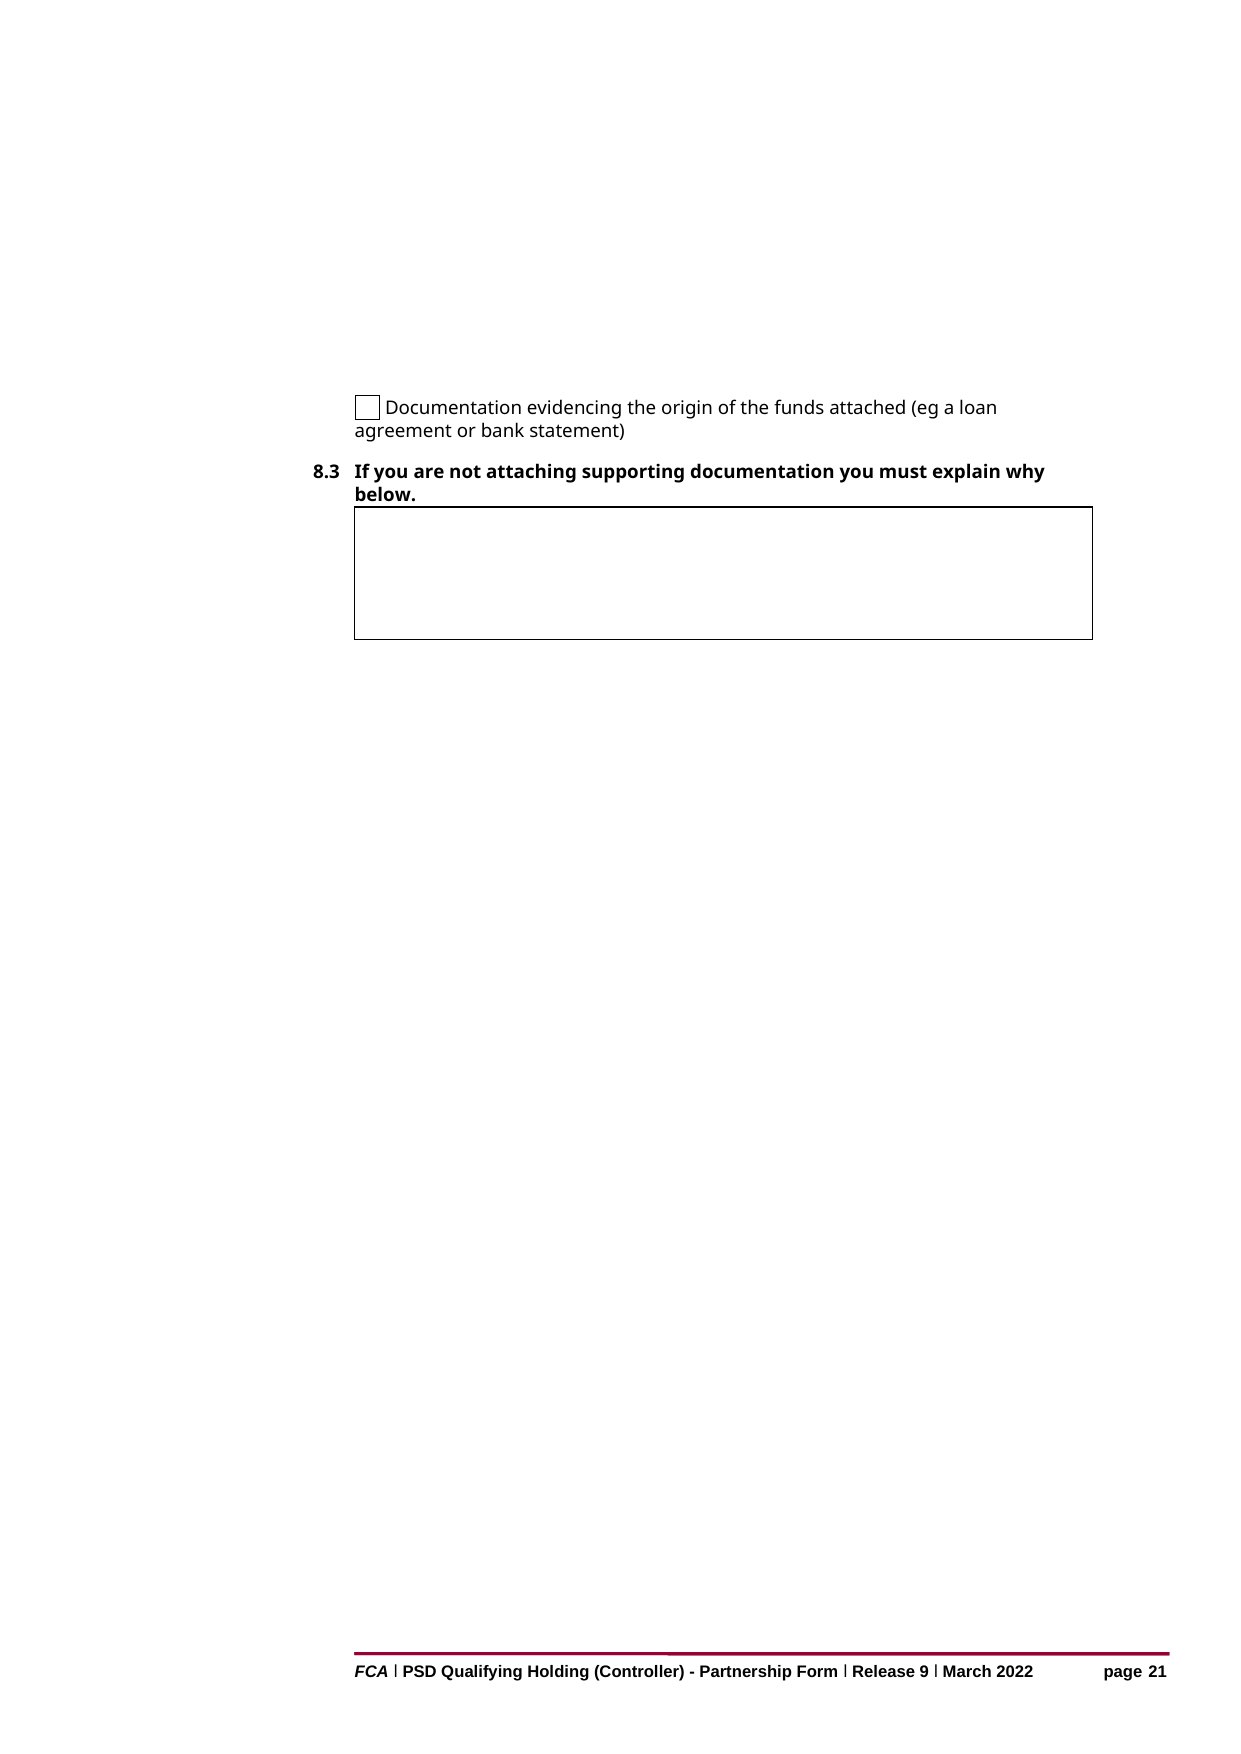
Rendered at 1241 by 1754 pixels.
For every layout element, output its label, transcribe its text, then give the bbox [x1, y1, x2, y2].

text Documentation evidencing the origin of the funds attached (eg a loan agreement or bank statement) [354, 396, 1093, 442]
text 8.3 If you are not attaching supporting documentation you must explain why below. [295, 461, 1064, 506]
table_header [355, 508, 1092, 639]
